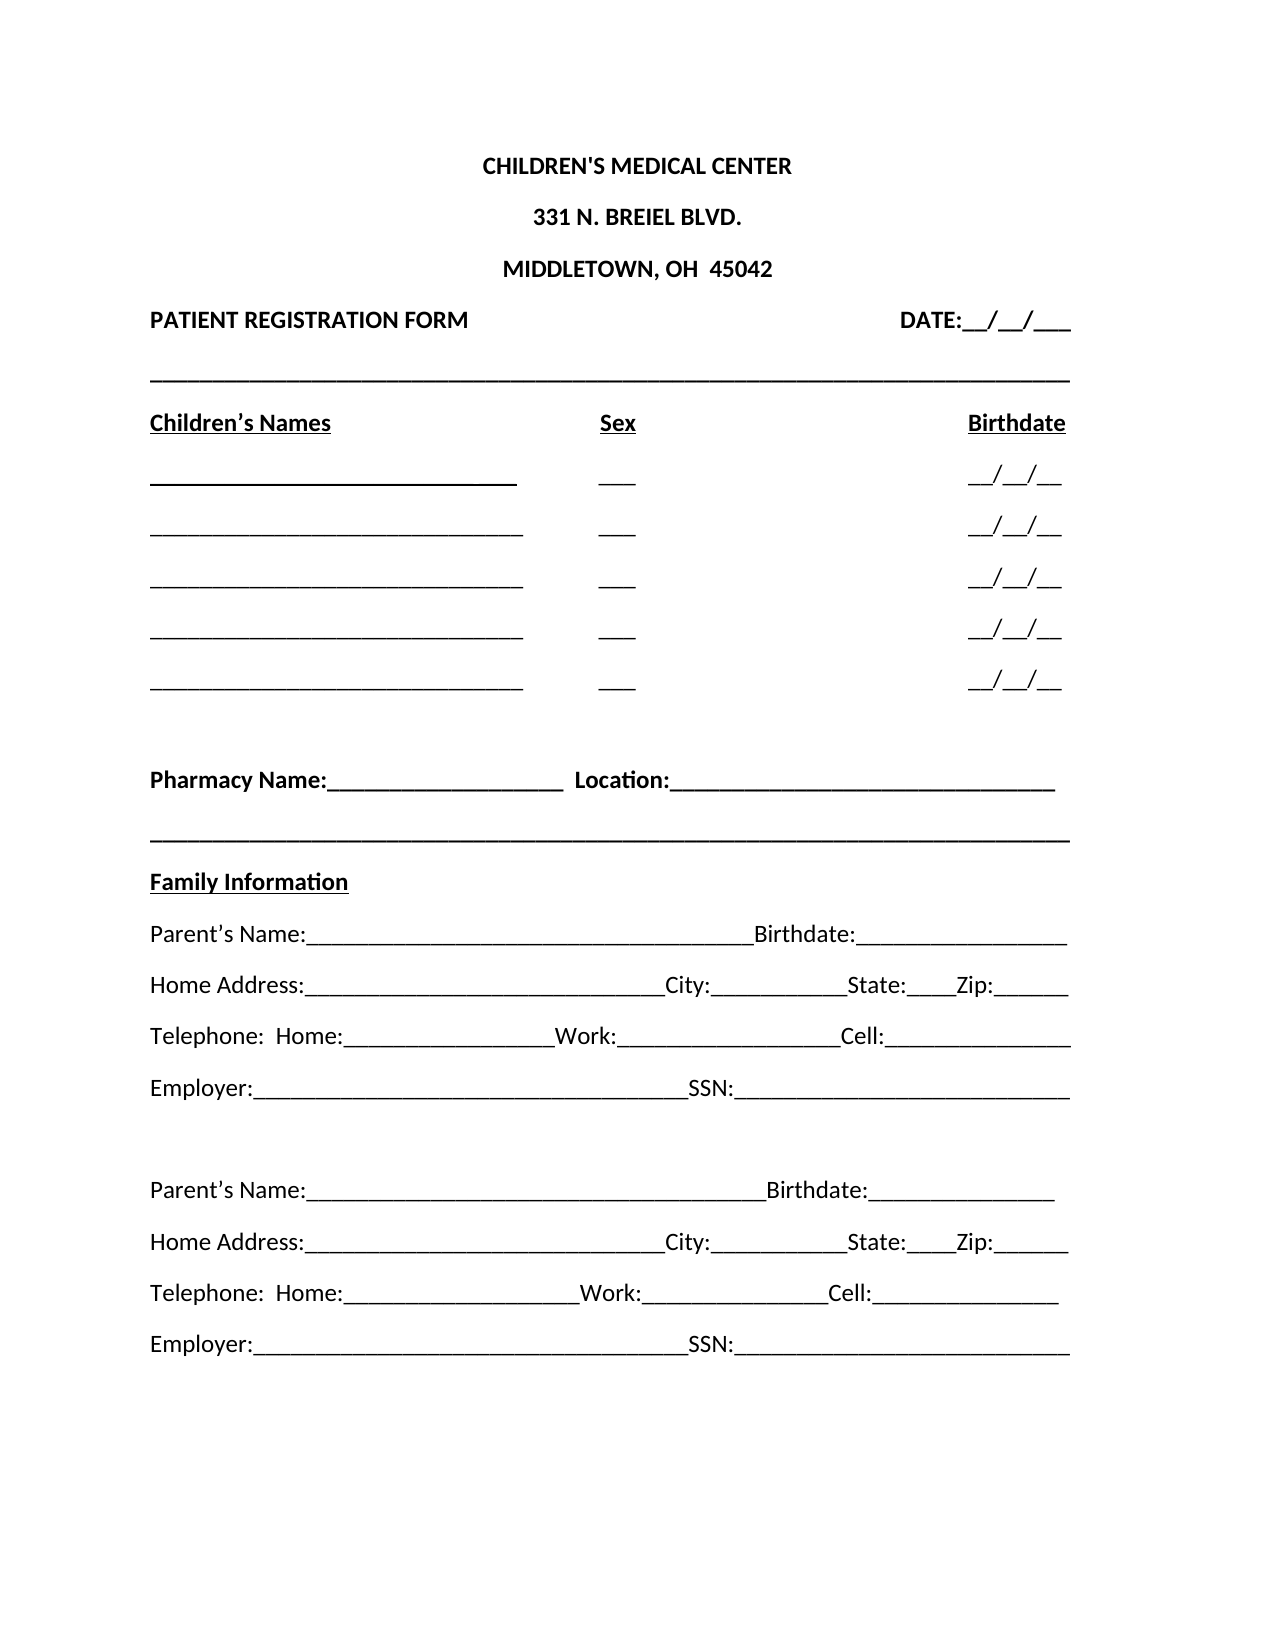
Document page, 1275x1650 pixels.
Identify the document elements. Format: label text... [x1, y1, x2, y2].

text PATIENT REGISTRATION FORM DATE:__/__/___ [150, 304, 1125, 334]
text CHILDREN'S MEDICAL CENTER [150, 150, 1125, 181]
text Children’s Names Sex Birthdate [150, 407, 1125, 437]
text 331 N. BREIEL BLVD. [150, 201, 1125, 232]
text ______________________________ ___ __/__/__ [150, 612, 1125, 643]
text Pharmacy Name:___________________ Location:_______________________________ [150, 764, 1125, 794]
text Home Address:_____________________________City:___________State:____Zip:______ [150, 1226, 1125, 1256]
text Telephone: Home:___________________Work:_______________Cell:_______________ [150, 1277, 1125, 1308]
text Family Information [150, 866, 1125, 897]
text Home Address:_____________________________City:___________State:____Zip:______ [150, 969, 1125, 1000]
text ______________________________ ___ __/__/__ [150, 561, 1125, 591]
text __________________________________________________________________________ [150, 815, 1125, 846]
text ______________________________ ___ __/__/__ [150, 663, 1125, 694]
text Parent’s Name:_____________________________________Birthdate:_______________ [150, 1174, 1125, 1205]
text Parent’s Name:____________________________________Birthdate:_________________ [150, 918, 1125, 948]
text Telephone: Home:_________________Work:__________________Cell:_______________ [150, 1021, 1125, 1051]
text ______________________________ ___ __/__/__ [150, 509, 1125, 540]
text MIDDLETOWN, OH 45042 [150, 253, 1125, 283]
text Employer:___________________________________SSN:___________________________ [150, 1329, 1125, 1359]
text Employer:___________________________________SSN:___________________________ [150, 1072, 1125, 1102]
text __________________________ ___ ___ __/__/__ [150, 458, 1125, 489]
text __________________________________________________________________________ [150, 355, 1125, 386]
